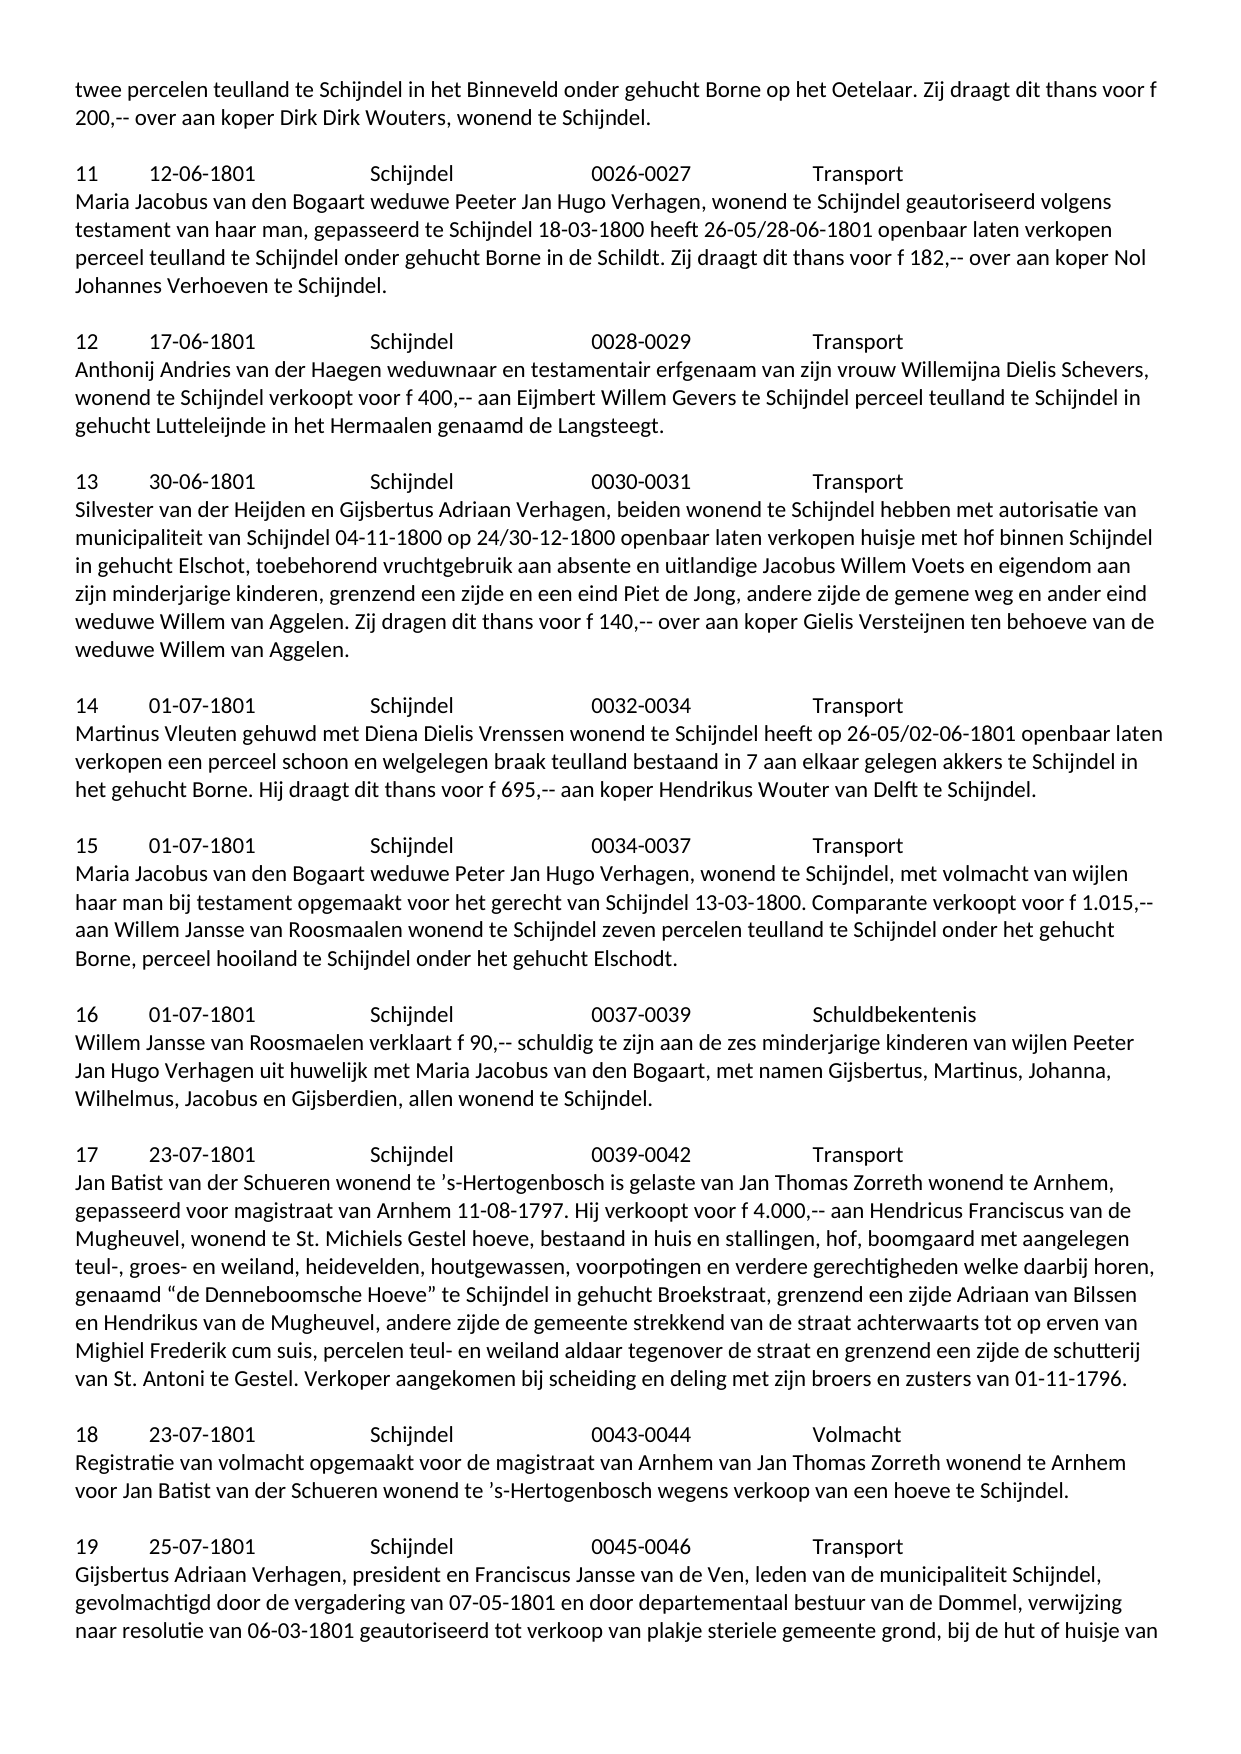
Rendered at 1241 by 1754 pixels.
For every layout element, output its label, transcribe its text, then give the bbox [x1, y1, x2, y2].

text Silvester van der Heijden en Gijsbertus Adriaan Verhagen, beiden wonend te Schijndel hebben met autorisatie van municipaliteit van Schijndel 04-11-1800 op 24/30-12-1800 openbaar laten verkopen huisje met hof binnen Schijndel in gehucht Elschot, toebehorend vruchtgebruik aan absente en uitlandige Jacobus Willem Voets en eigendom aan zijn minderjarige kinderen, grenzend een zijde en een eind Piet de Jong, andere zijde de gemene weg en ander eind weduwe Willem van Aggelen. Zij dragen dit thans voor f 140,-- over aan koper Gielis Versteijnen ten behoeve van de weduwe Willem van Aggelen. [75, 495, 1165, 663]
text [75, 75, 1165, 131]
text Maria Jacobus van den Bogaart weduwe Peter Jan Hugo Verhagen, wonend te Schijndel, met volmacht van wijlen haar man bij testament opgemaakt voor het gerecht van Schijndel 13-03-1800. Comparante verkoopt voor f 1.015,-- aan Willem Jansse van Roosmaalen wonend te Schijndel zeven percelen teulland te Schijndel onder het gehucht Borne, perceel hooiland te Schijndel onder het gehucht Elschodt. [75, 859, 1165, 972]
text 15 01-07-1801 Schijndel 0034-0037 Transport [75, 832, 1165, 859]
text 13 30-06-1801 Schijndel 0030-0031 Transport [75, 467, 1165, 495]
text 19 25-07-1801 Schijndel 0045-0046 Transport [75, 1532, 1165, 1560]
text 11 12-06-1801 Schijndel 0026-0027 Transport [75, 159, 1165, 187]
text Maria Jacobus van den Bogaart weduwe Peeter Jan Hugo Verhagen, wonend te Schijndel geautoriseerd volgens testament van haar man, gepasseerd te Schijndel 18-03-1800 heeft 26-05/28-06-1801 openbaar laten verkopen perceel teulland te Schijndel onder gehucht Borne in de Schildt. Zij draagt dit thans voor f 182,-- over aan koper Nol Johannes Verhoeven te Schijndel. [75, 187, 1165, 299]
text Martinus Vleuten gehuwd met Diena Dielis Vrenssen wonend te Schijndel heeft op 26-05/02-06-1801 openbaar laten verkopen een perceel schoon en welgelegen braak teulland bestaand in 7 aan elkaar gelegen akkers te Schijndel in het gehucht Borne. Hij draagt dit thans voor f 695,-- aan koper Hendrikus Wouter van Delft te Schijndel. [75, 719, 1165, 803]
text 12 17-06-1801 Schijndel 0028-0029 Transport [75, 327, 1165, 355]
text 16 01-07-1801 Schijndel 0037-0039 Schuldbekentenis [75, 1000, 1165, 1028]
text Jan Batist van der Schueren wonend te ’s-Hertogenbosch is gelaste van Jan Thomas Zorreth wonend te Arnhem, gepasseerd voor magistraat van Arnhem 11-08-1797. Hij verkoopt voor f 4.000,-- aan Hendricus Franciscus van de Mugheuvel, wonend te St. Michiels Gestel hoeve, bestaand in huis en stallingen, hof, boomgaard met aangelegen teul-, groes- en weiland, heidevelden, houtgewassen, voorpotingen en verdere gerechtigheden welke daarbij horen, genaamd “de Denneboomsche Hoeve” te Schijndel in gehucht Broekstraat, grenzend een zijde Adriaan van Bilssen en Hendrikus van de Mugheuvel, andere zijde de gemeente strekkend van de straat achterwaarts tot op erven van Mighiel Frederik cum suis, percelen teul- en weiland aldaar tegenover de straat en grenzend een zijde de schutterij van St. Antoni te Gestel. Verkoper aangekomen bij scheiding en deling met zijn broers en zusters van 01-11-1796. [75, 1168, 1165, 1392]
text Willem Jansse van Roosmaelen verklaart f 90,-- schuldig te zijn aan de zes minderjarige kinderen van wijlen Peeter Jan Hugo Verhagen uit huwelijk met Maria Jacobus van den Bogaart, met namen Gijsbertus, Martinus, Johanna, Wilhelmus, Jacobus en Gijsberdien, allen wonend te Schijndel. [75, 1028, 1165, 1112]
text 17 23-07-1801 Schijndel 0039-0042 Transport [75, 1140, 1165, 1168]
text Anthonij Andries van der Haegen weduwnaar en testamentair erfgenaam van zijn vrouw Willemijna Dielis Schevers, wonend te Schijndel verkoopt voor f 400,-- aan Eijmbert Willem Gevers te Schijndel perceel teulland te Schijndel in gehucht Lutteleijnde in het Hermaalen genaamd de Langsteegt. [75, 355, 1165, 439]
text 18 23-07-1801 Schijndel 0043-0044 Volmacht [75, 1420, 1165, 1448]
text 14 01-07-1801 Schijndel 0032-0034 Transport [75, 691, 1165, 719]
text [75, 1560, 1165, 1644]
text Registratie van volmacht opgemaakt voor de magistraat van Arnhem van Jan Thomas Zorreth wonend te Arnhem voor Jan Batist van der Schueren wonend te ’s-Hertogenbosch wegens verkoop van een hoeve te Schijndel. [75, 1448, 1165, 1504]
